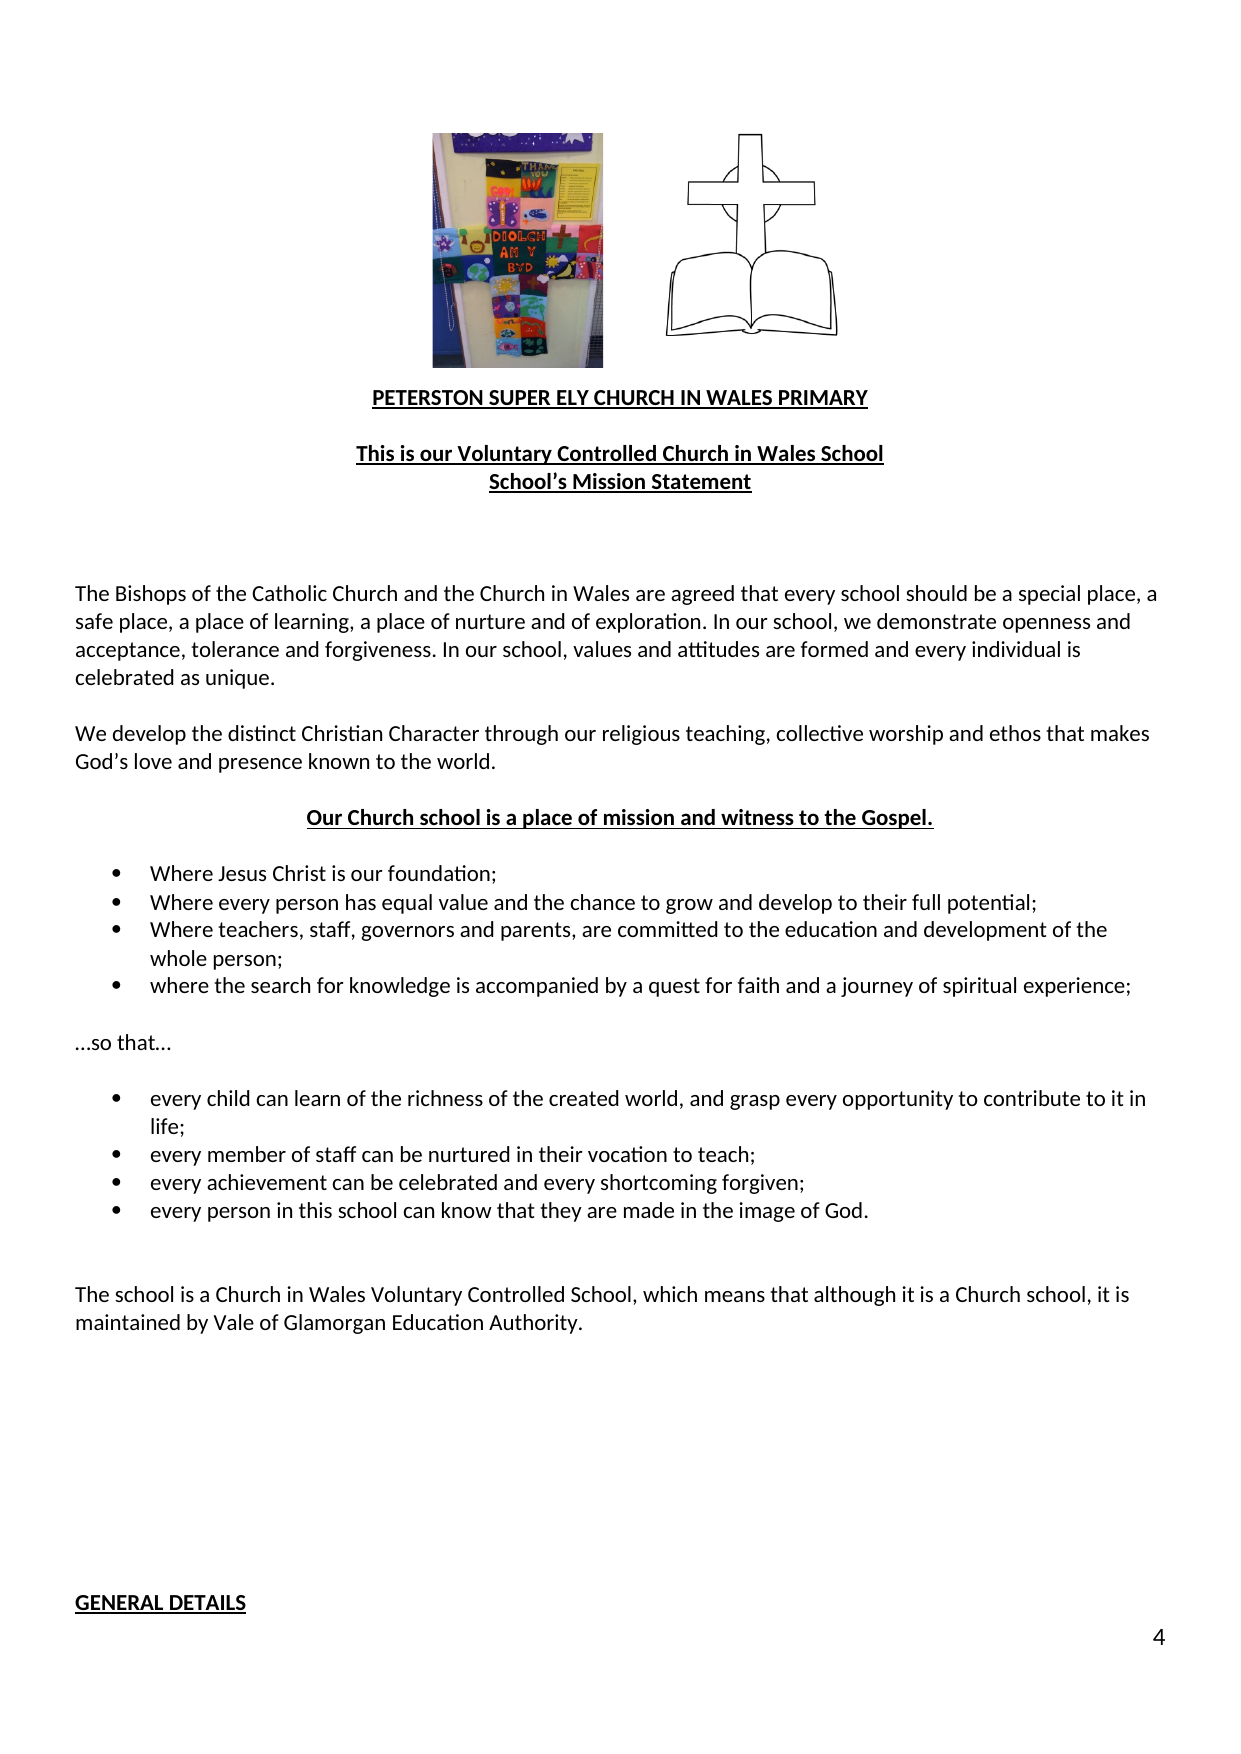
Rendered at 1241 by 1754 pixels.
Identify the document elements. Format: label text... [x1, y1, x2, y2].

list Where teachers, staff, governors and parents, are committed to the education and development of the whole person; [112, 916, 1165, 972]
text School’s Mission Statement [75, 467, 1165, 495]
text The Bishops of the Catholic Church and the Church in Wales are agreed that every school should be a special place, a safe place, a place of learning, a place of nurture and of exploration. In our school, we demonstrate openness and acceptance, tolerance and forgiveness. In our school, values and attitudes are formed and every individual is celebrated as unique. [75, 579, 1165, 691]
text GENERAL DETAILS [75, 1588, 1165, 1616]
list every child can learn of the richness of the created world, and grasp every opportunity to contribute to it in life; [112, 1084, 1165, 1140]
list where the search for knowledge is accompanied by a quest for faith and a journey of spiritual experience; [112, 972, 1165, 1000]
text The school is a Church in Wales Voluntary Controlled School, which means that although it is a Church school, it is maintained by Vale of Glamorgan Education Authority. [75, 1280, 1165, 1336]
text We develop the distinct Christian Character through our religious teaching, collective worship and ethos that makes God’s love and presence known to the world. [75, 719, 1165, 776]
text Our Church school is a place of mission and witness to the Gospel. [75, 803, 1165, 832]
picture [665, 133, 838, 336]
list every member of staff can be nurtured in their vocation to teach; [112, 1140, 1165, 1168]
list every person in this school can know that they are made in the image of God. [112, 1196, 1165, 1224]
list Where every person has equal value and the chance to grow and develop to their full potential; [112, 888, 1165, 916]
text This is our Voluntary Controlled Church in Wales School [75, 439, 1165, 467]
list every achievement can be celebrated and every shortcoming forgiven; [112, 1168, 1165, 1196]
list Where Jesus Christ is our foundation; [112, 859, 1165, 888]
text PETERSTON SUPER ELY CHURCH IN WALES PRIMARY [75, 383, 1165, 411]
text …so that… [75, 1028, 1165, 1056]
picture [431, 133, 603, 365]
